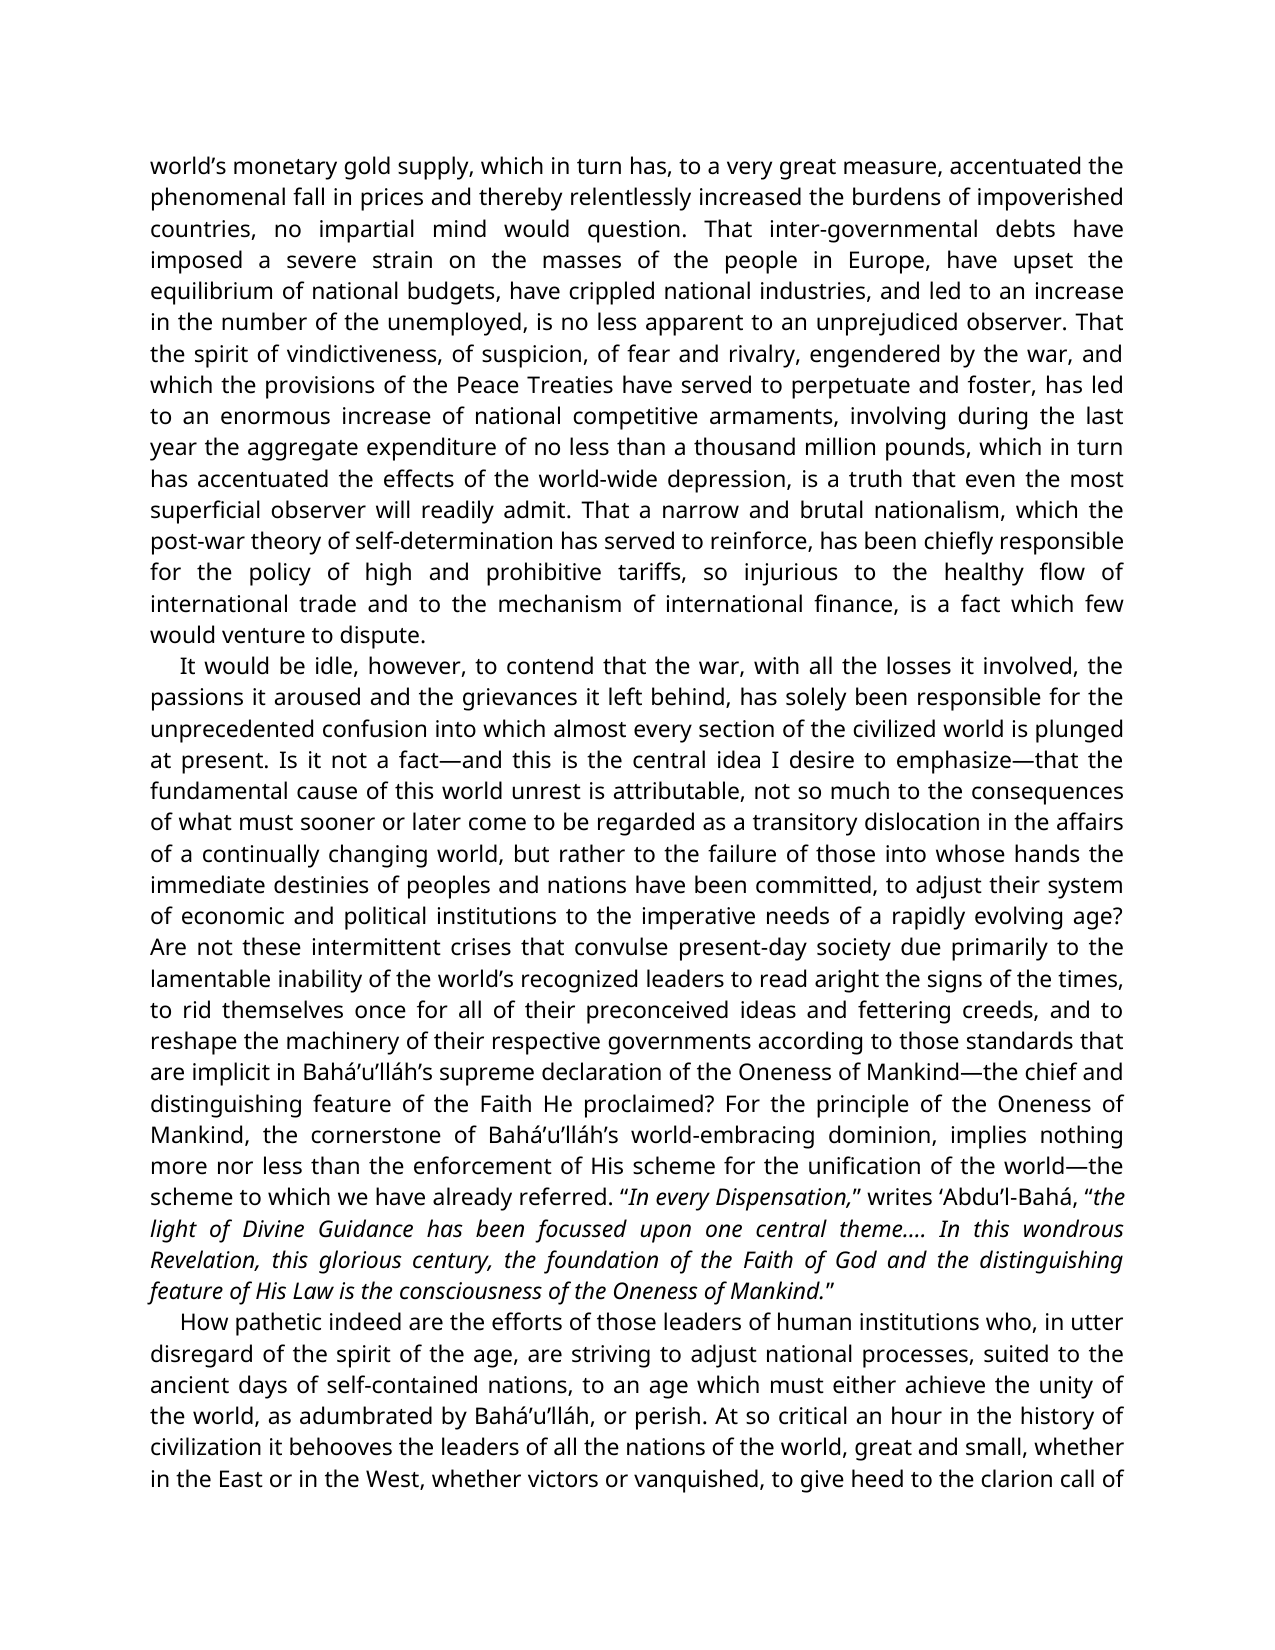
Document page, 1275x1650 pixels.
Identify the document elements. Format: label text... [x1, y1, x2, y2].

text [150, 1306, 1125, 1494]
text It would be idle, however, to contend that the war, with all the losses it involved, the passions it aroused and the grievances it left behind, has solely been responsible for the unprecedented confusion into which almost every section of the civilized world is plunged at present. Is it not a fact—and this is the central idea I desire to emphasize—that the fundamental cause of this world unrest is attributable, not so much to the consequences of what must sooner or later come to be regarded as a transitory dislocation in the affairs of a continually changing world, but rather to the failure of those into whose hands the immediate destinies of peoples and nations have been committed, to adjust their system of economic and political institutions to the imperative needs of a rapidly evolving age? Are not these intermittent crises that convulse present-day society due primarily to the lamentable inability of the world’s recognized leaders to read aright the signs of the times, to rid themselves once for all of their preconceived ideas and fettering creeds, and to reshape the machinery of their respective governments according to those standards that are implicit in Bahá’u’lláh’s supreme declaration of the Oneness of Mankind—the chief and distinguishing feature of the Faith He proclaimed? For the principle of the Oneness of Mankind, the cornerstone of Bahá’u’lláh’s world-embracing dominion, implies nothing more nor less than the enforcement of His scheme for the unification of the world—the scheme to which we have already referred. “In every Dispensation,” writes ‘Abdu’l‑Bahá, “the light of Divine Guidance has been focussed upon one central theme.… In this wondrous Revelation, this glorious century, the foundation of the Faith of God and the distinguishing feature of His Law is the consciousness of the Oneness of Mankind.” [150, 650, 1125, 1306]
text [150, 150, 1125, 650]
